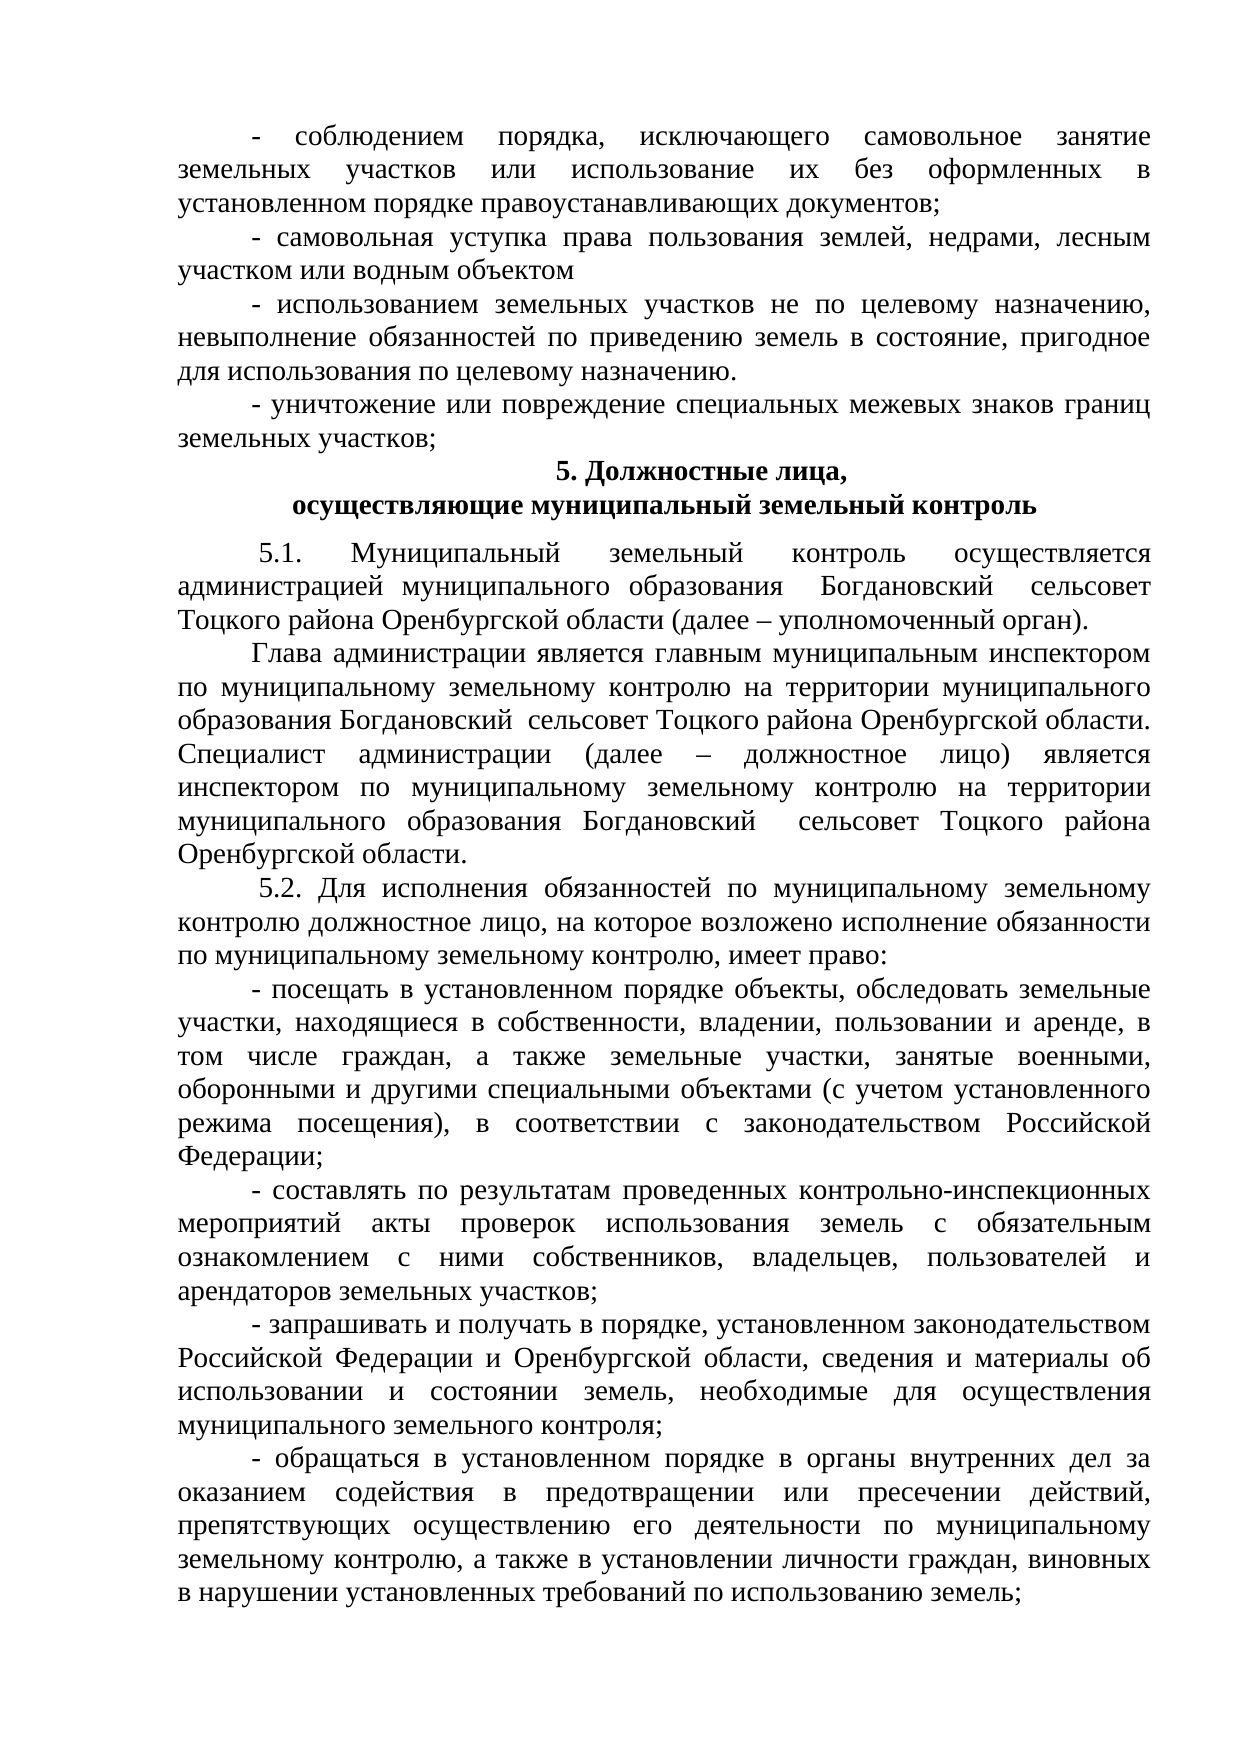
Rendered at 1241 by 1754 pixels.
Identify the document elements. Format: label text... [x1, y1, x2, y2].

text - посещать в установленном порядке объекты, обследовать земельные участки, находящиеся в собственности, владении, пользовании и аренде, в том числе граждан, а также земельные участки, занятые военными, оборонными и другими специальными объектами (с учетом установленного режима посещения), в соответствии с законодательством Российской Федерации; [177, 971, 1152, 1172]
text - составлять по результатам проведенных контрольно-инспекционных мероприятий акты проверок использования земель с обязательным ознакомлением с ними собственников, владельцев, пользователей и арендаторов земельных участков; [177, 1172, 1152, 1306]
text 5.2. Для исполнения обязанностей по муниципальному земельному контролю должностное лицо, на которое возложено исполнение обязанности по муниципальному земельному контролю, имеет право: [177, 870, 1152, 971]
text 5. Должностные лица, осуществляющие муниципальный земельный контроль [177, 453, 1152, 521]
text - использованием земельных участков не по целевому назначению, невыполнение обязанностей по приведению земель в состояние, пригодное для использования по целевому назначению. [177, 286, 1152, 386]
text - запрашивать и получать в порядке, установленном законодательством Российской Федерации и Оренбургской области, сведения и материалы об использовании и состоянии земель, необходимые для осуществления муниципального земельного контроля; [177, 1306, 1152, 1440]
text - соблюдением порядка, исключающего самовольное занятие земельных участков или использование их без оформленных в установленном порядке правоустанавливающих документов; [177, 118, 1152, 219]
text - самовольная уступка права пользования землей, недрами, лесным участком или водным объектом [177, 219, 1152, 286]
text - обращаться в установленном порядке в органы внутренних дел за оказанием содействия в предотвращении или пресечении действий, препятствующих осуществлению его деятельности по муниципальному земельному контролю, а также в установлении личности граждан, виновных в нарушении установленных требований по использованию земель; [177, 1440, 1152, 1608]
text 5.1. Муниципальный земельный контроль осуществляется администрацией муниципального образования Богдановский сельсовет Тоцкого района Оренбургской области (далее – уполномоченный орган). [177, 535, 1152, 635]
text Глава администрации является главным муниципальным инспектором по муниципальному земельному контролю на территории муниципального образования Богдановский сельсовет Тоцкого района Оренбургской области. Специалист администрации (далее – должностное лицо) является инспектором по муниципальному земельному контролю на территории муниципального образования Богдановский сельсовет Тоцкого района Оренбургской области. [177, 635, 1152, 870]
text - уничтожение или повреждение специальных межевых знаков границ земельных участков; [177, 386, 1152, 453]
